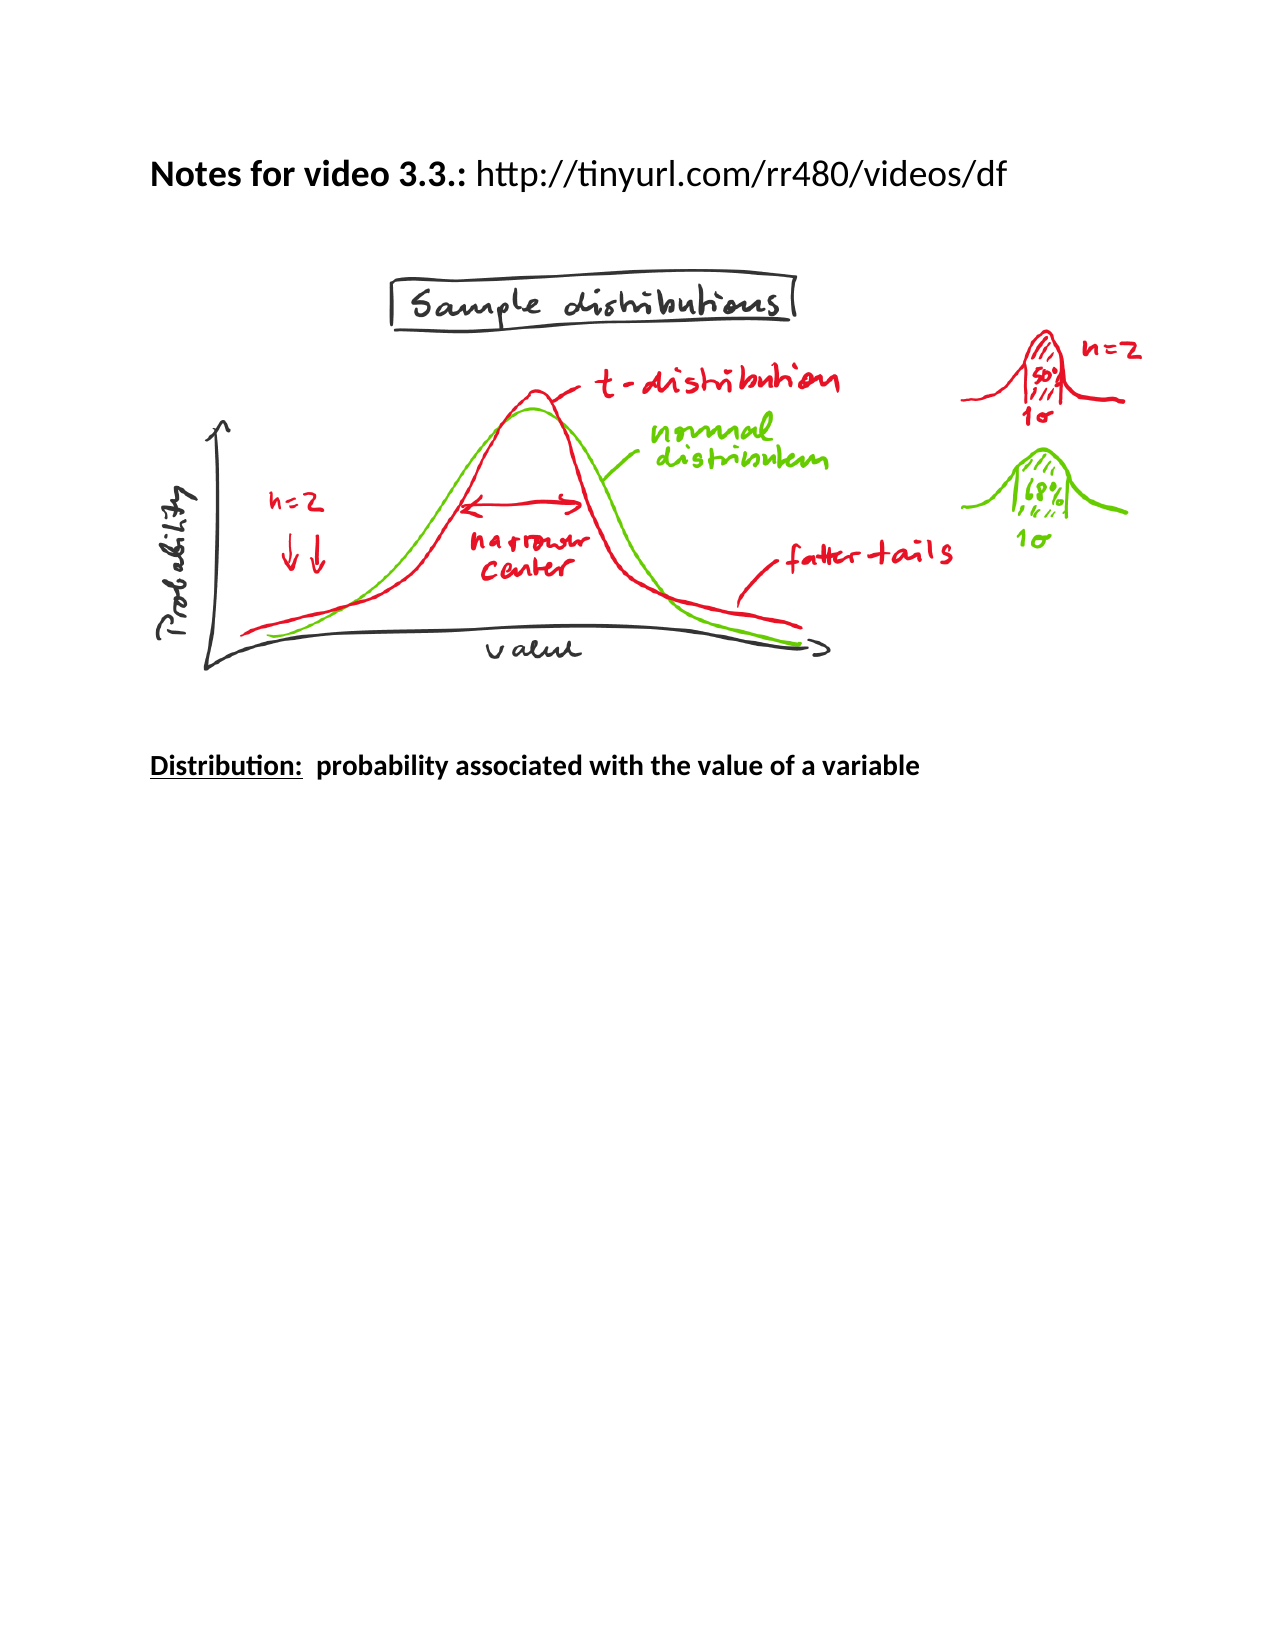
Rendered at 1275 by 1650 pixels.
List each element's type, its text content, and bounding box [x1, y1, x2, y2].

text Distribution: probability associated with the value of a variable [150, 747, 1125, 783]
picture [150, 264, 1147, 676]
text Notes for video 3.3.: http://tinyurl.com/rr480/videos/df [150, 150, 1125, 196]
